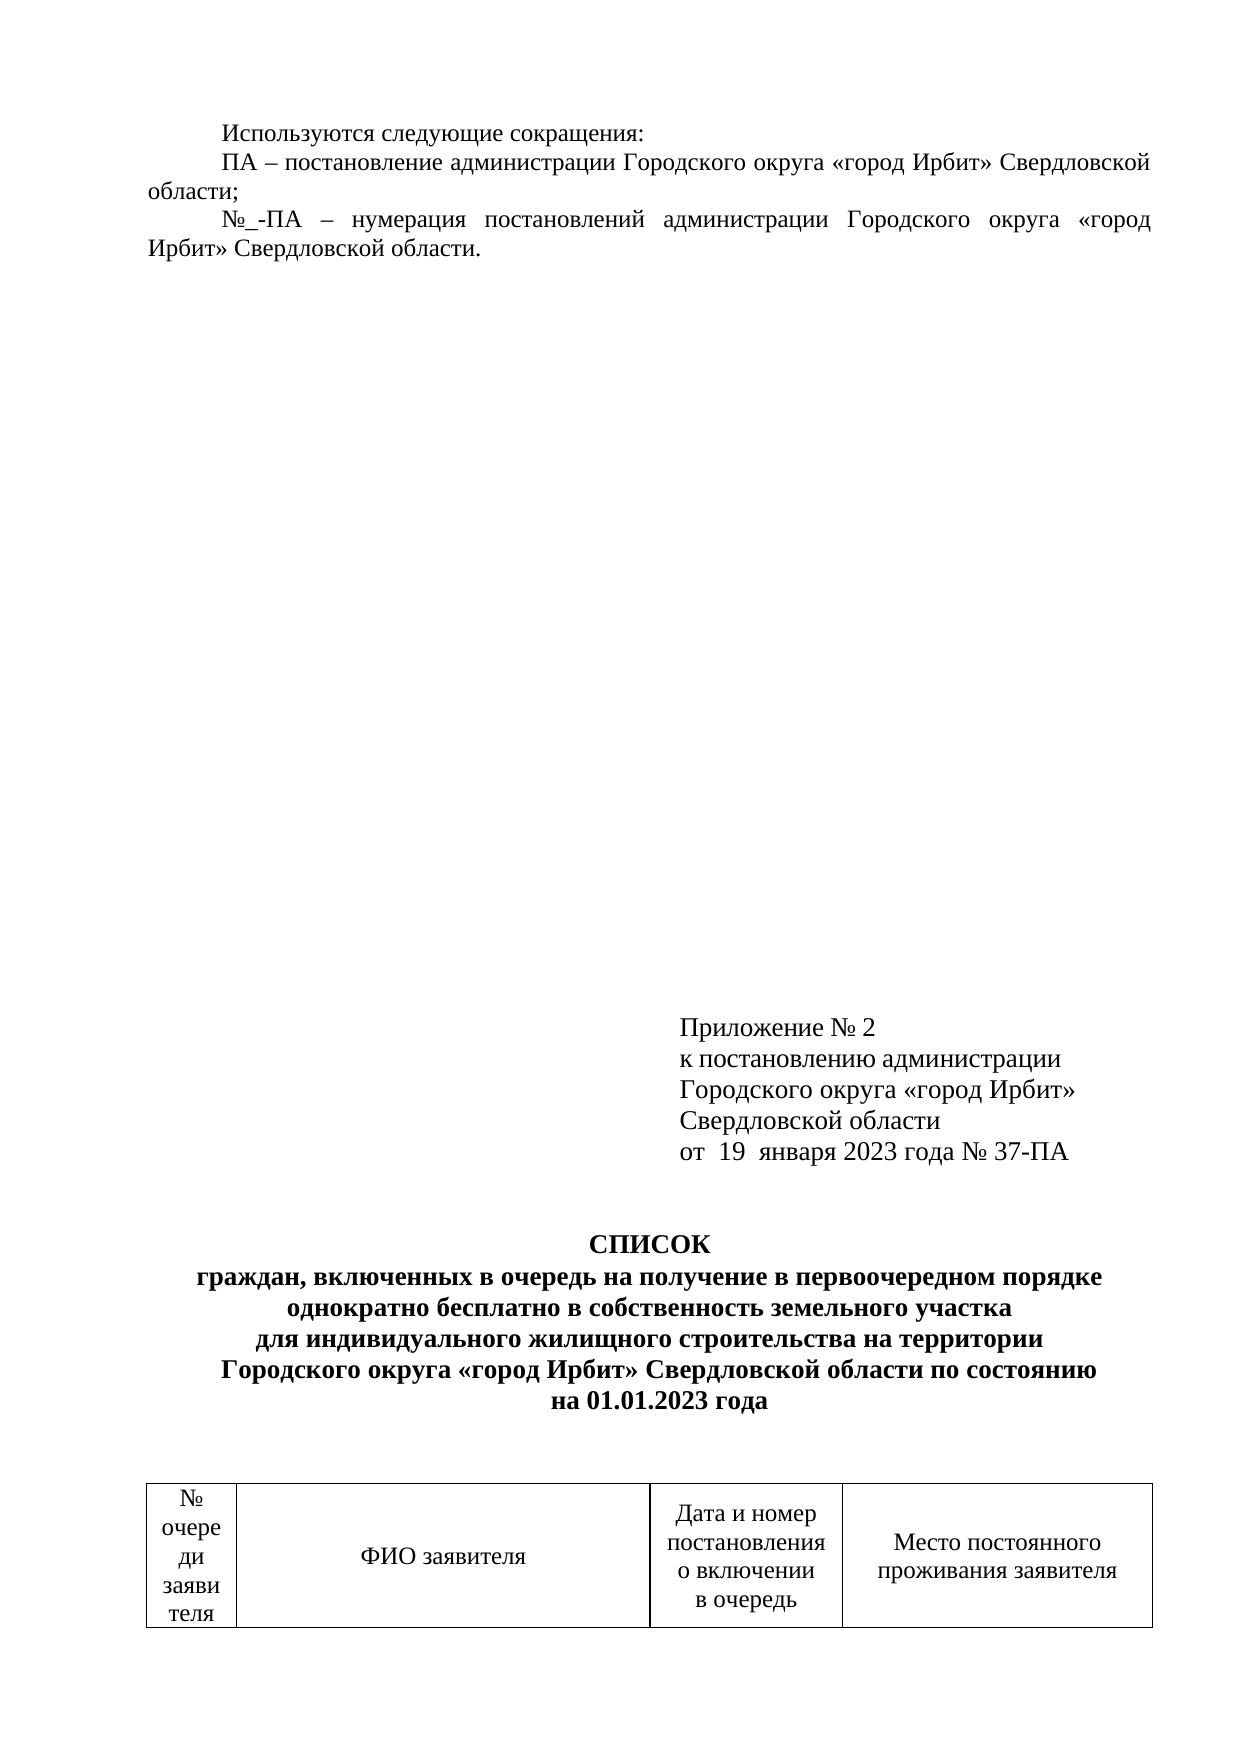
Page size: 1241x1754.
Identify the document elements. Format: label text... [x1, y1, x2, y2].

text Используются следующие сокращения: [148, 118, 1152, 147]
text граждан, включенных в очередь на получение в первоочередном порядке однократно бесплатно в собственность земельного участка [148, 1259, 1152, 1322]
table_header ФИО заявителя [237, 1484, 649, 1627]
table_header № очереди заявителя [147, 1484, 236, 1627]
text ПА – постановление администрации Городского округа «город Ирбит» Свердловской области; [148, 147, 1152, 204]
text СПИСОК [148, 1228, 1152, 1259]
table_header Место постоянного проживания заявителя [843, 1484, 1152, 1627]
text для индивидуального жилищного строительства на территории [148, 1322, 1152, 1353]
table_header Дата и номер постановления о включении в очередь [651, 1484, 842, 1627]
text Городского округа «город Ирбит» Свердловской области по состоянию на 01.01.2023 года [148, 1353, 1171, 1415]
text Приложение № 2 к постановлению администрации Городского округа «город Ирбит» Свердловской области от 19 января 2023 года № 37-ПА [679, 1011, 1152, 1166]
text №_-ПА – нумерация постановлений администрации Городского округа «город Ирбит» Свердловской области. [148, 204, 1152, 262]
